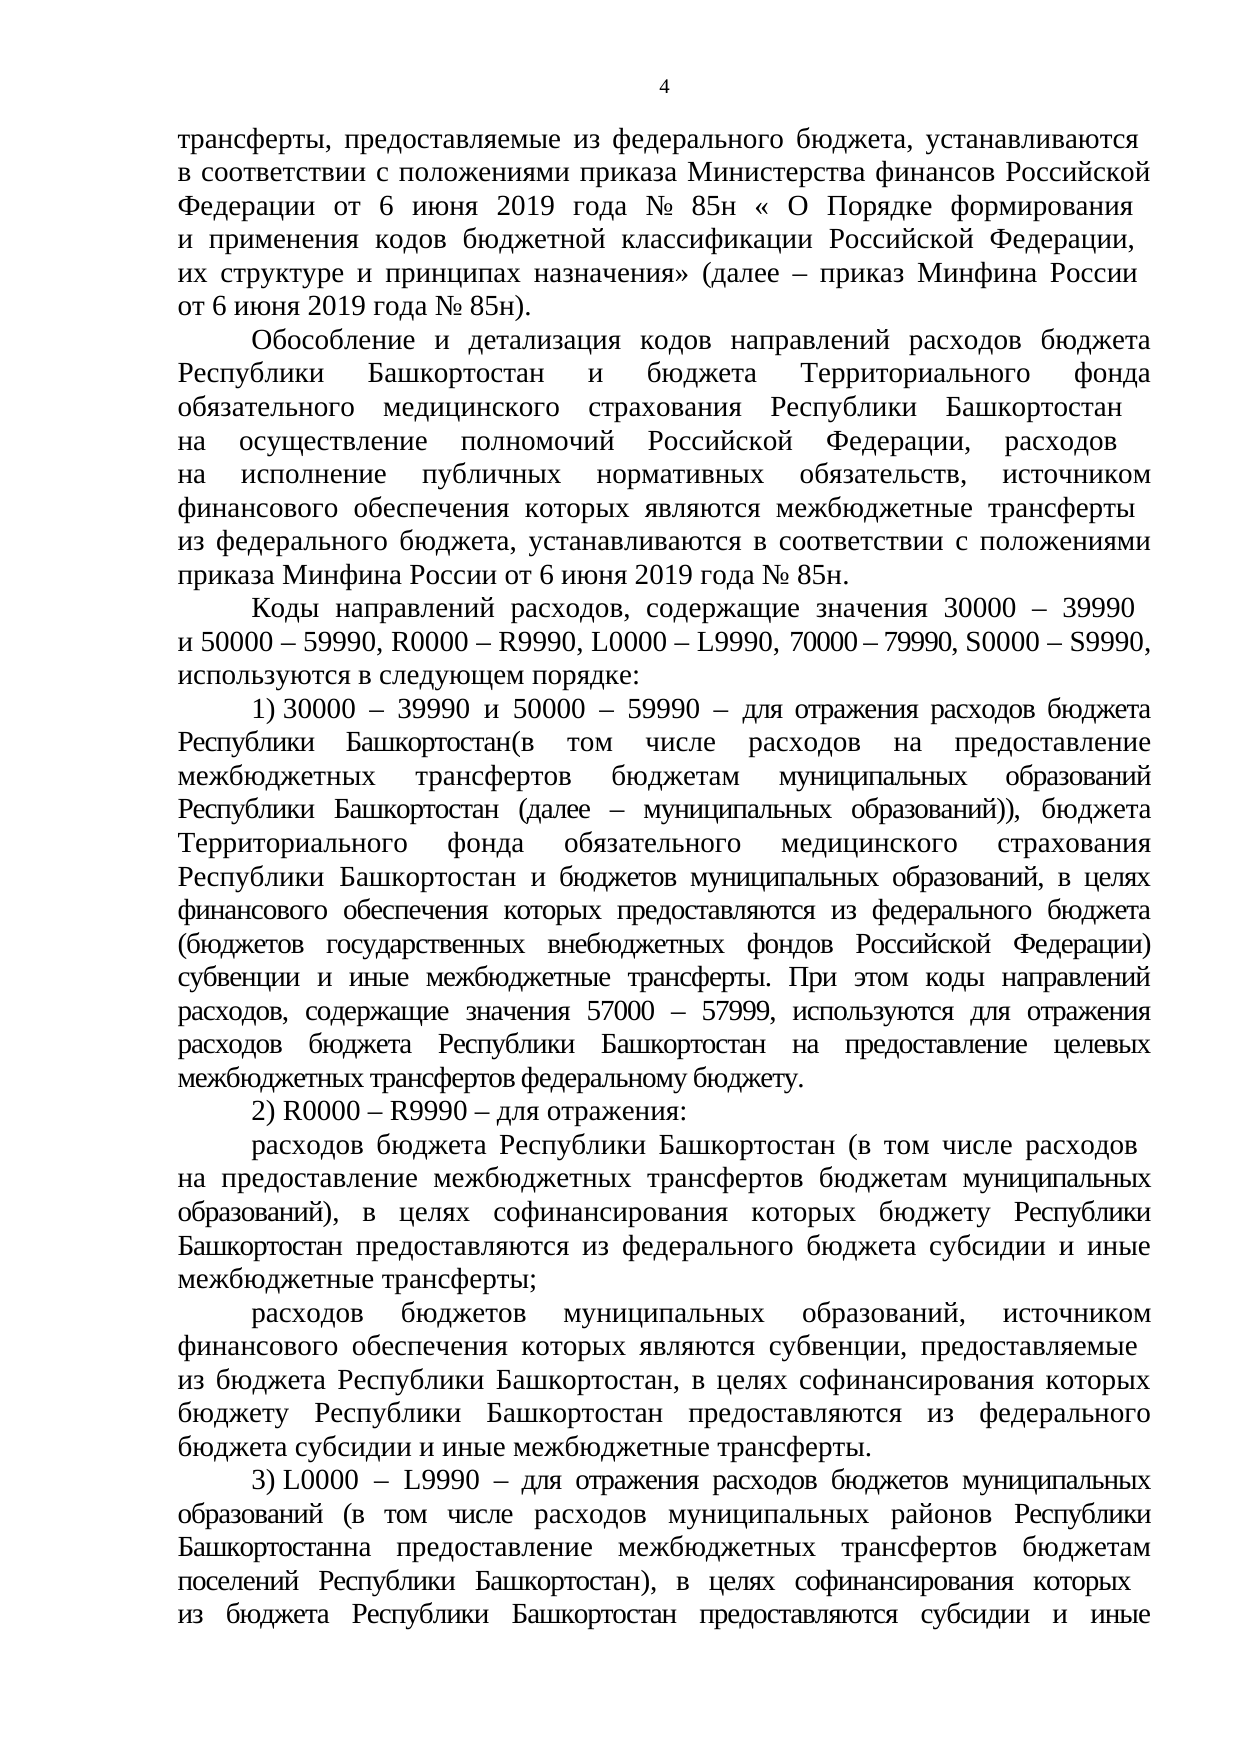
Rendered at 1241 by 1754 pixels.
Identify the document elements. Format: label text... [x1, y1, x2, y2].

text Обособление и детализация кодов направлений расходов бюджета Республики Башкортостан и бюджета Территориального фонда обязательного медицинского страхования Республики Башкортостан на осуществление полномочий Российской Федерации, расходов на исполнение публичных нормативных обязательств, источником финансового обеспечения которых являются межбюджетные трансферты из федерального бюджета, устанавливаются в соответствии с положениями приказа Минфина России от 6 июня 2019 года № 85н. [177, 322, 1152, 590]
text 2) R0000 – R9990 – для отражения: [177, 1093, 1152, 1127]
text 1) 30000 – 39990 и 50000 – 59990 – для отражения расходов бюджета Республики Башкортостан(в том числе расходов на предоставление межбюджетных трансфертов бюджетам муниципальных образований Республики Башкортостан (далее – муниципальных образований)), бюджета Территориального фонда обязательного медицинского страхования Республики Башкортостан и бюджетов муниципальных образований, в целях финансового обеспечения которых предоставляются из федерального бюджета (бюджетов государственных внебюджетных фондов Российской Федерации) субвенции и иные межбюджетные трансферты. При этом коды направлений расходов, содержащие значения 57000 – 57999, используются для отражения расходов бюджета Республики Башкортостан на предоставление целевых межбюджетных трансфертов федеральному бюджету. [177, 691, 1152, 1093]
text расходов бюджета Республики Башкортостан (в том числе расходов на предоставление межбюджетных трансфертов бюджетам муниципальных образований), в целях софинансирования которых бюджету Республики Башкортостан предоставляются из федерального бюджета субсидии и иные межбюджетные трансферты; [177, 1127, 1152, 1295]
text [177, 121, 1152, 322]
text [177, 1462, 1152, 1630]
text Коды направлений расходов, содержащие значения 30000 – 39990 и 50000 – 59990, R0000 – R9990, L0000 – L9990, 70000 – 79990, S0000 – S9990, используются в следующем порядке: [177, 590, 1152, 691]
text расходов бюджетов муниципальных образований, источником финансового обеспечения которых являются субвенции, предоставляемые из бюджета Республики Башкортостан, в целях софинансирования которых бюджету Республики Башкортостан предоставляются из федерального бюджета субсидии и иные межбюджетные трансферты. [177, 1295, 1152, 1462]
